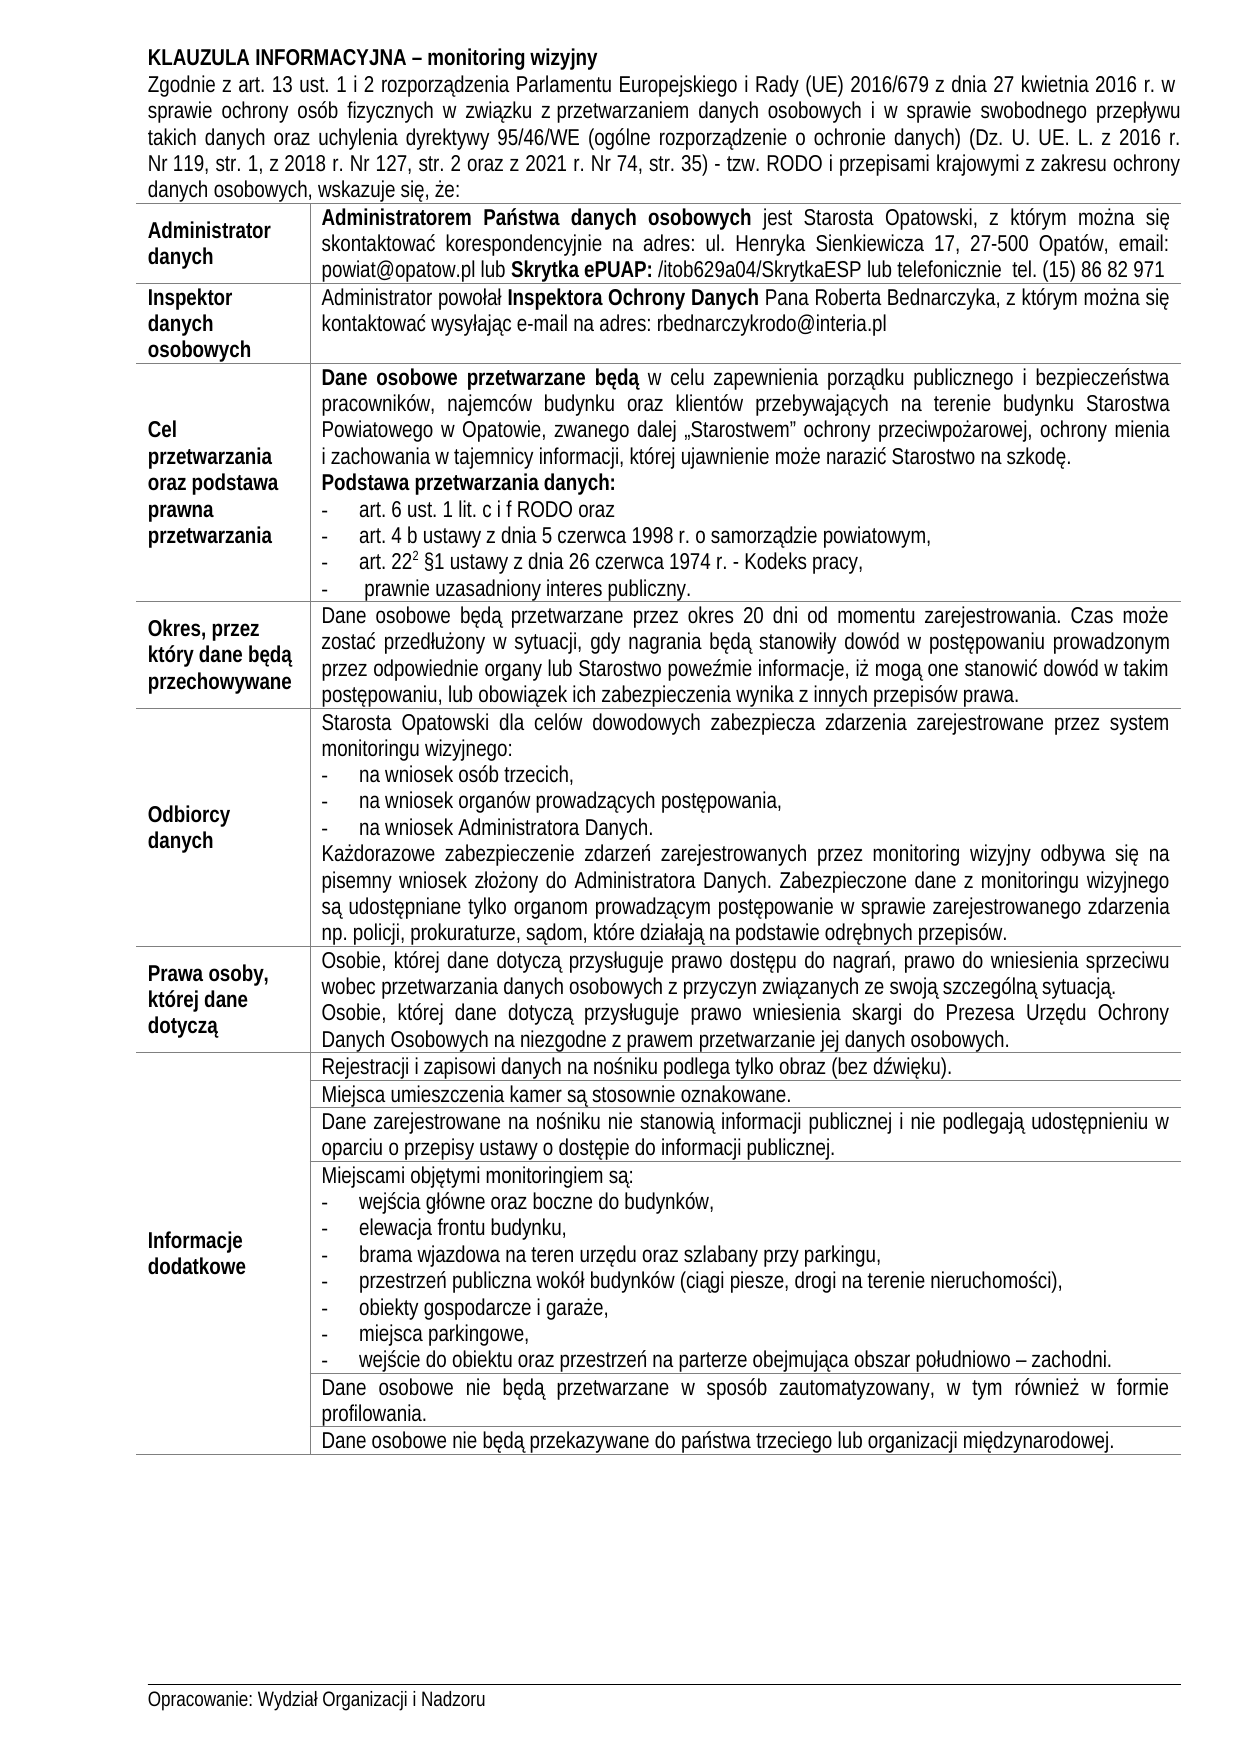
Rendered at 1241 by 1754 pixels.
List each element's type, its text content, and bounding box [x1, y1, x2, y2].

table_cell Dane osobowe przetwarzane będą w celu zapewnienia porządku publicznego i bezpieczeństwa pracowników, najemców budynku oraz klientów przebywających na terenie budynku Starostwa Powiatowego w Opatowie, zwanego dalej „Starostwem” ochrony przeciwpożarowej, ochrony mienia i zachowania w tajemnicy informacji, której ujawnienie może narazić Starostwo na szkodę. Podstawa przetwarzania danych: art. 6 ust. 1 lit. c i f RODO oraz art. 4 b ustawy z dnia 5 czerwca 1998 r. o samorządzie powiatowym, art. 222 §1 ustawy z dnia 26 czerwca 1974 r. - Kodeks pracy, prawnie uzasadniony interes publiczny. [311, 364, 1181, 601]
text Zgodnie z art. 13 ust. 1 i 2 rozporządzenia Parlamentu Europejskiego i Rady (UE) 2016/679 z dnia 27 kwietnia 2016 r. w sprawie ochrony osób fizycznych w związku z przetwarzaniem danych osobowych i w sprawie swobodnego przepływu takich danych oraz uchylenia dyrektywy 95/46/WE (ogólne rozporządzenie o ochronie danych) (Dz. U. UE. L. z 2016 r. Nr 119, str. 1, z 2018 r. Nr 127, str. 2 oraz z 2021 r. Nr 74, str. 35) - tzw. RODO i przepisami krajowymi z zakresu ochrony danych osobowych, wskazuje się, że: [148, 71, 1181, 202]
table_cell Okres, przez który dane będą przechowywane [136, 602, 310, 707]
table_cell Dane osobowe nie będą przetwarzane w sposób zautomatyzowany, w tym również w formie profilowania. [311, 1374, 1181, 1426]
table_cell Miejscami objętymi monitoringiem są: wejścia główne oraz boczne do budynków, elewacja frontu budynku, brama wjazdowa na teren urzędu oraz szlabany przy parkingu, przestrzeń publiczna wokół budynków (ciągi piesze, drogi na terenie nieruchomości), obiekty gospodarcze i garaże, miejsca parkingowe, wejście do obiektu oraz przestrzeń na parterze obejmująca obszar południowo – zachodni. [311, 1162, 1181, 1372]
table_cell Osobie, której dane dotyczą przysługuje prawo dostępu do nagrań, prawo do wniesienia sprzeciwu wobec przetwarzania danych osobowych z przyczyn związanych ze swoją szczególną sytuacją. Osobie, której dane dotyczą przysługuje prawo wniesienia skargi do Prezesa Urzędu Ochrony Danych Osobowych na niezgodne z prawem przetwarzanie jej danych osobowych. [311, 947, 1181, 1052]
table_header Administratorem Państwa danych osobowych jest Starosta Opatowski, z którym można się skontaktować korespondencyjnie na adres: ul. Henryka Sienkiewicza 17, 27-500 Opatów, email: powiat@opatow.pl lub Skrytka ePUAP: /itob629a04/SkrytkaESP lub telefonicznie tel. (15) 86 82 971 [311, 204, 1181, 283]
table_cell Dane osobowe będą przetwarzane przez okres 20 dni od momentu zarejestrowania. Czas może zostać przedłużony w sytuacji, gdy nagrania będą stanowiły dowód w postępowaniu prowadzonym przez odpowiednie organy lub Starostwo poweźmie informacje, iż mogą one stanowić dowód w takim postępowaniu, lub obowiązek ich zabezpieczenia wynika z innych przepisów prawa. [311, 602, 1181, 707]
table_cell Miejsca umieszczenia kamer są stosownie oznakowane. [311, 1081, 1181, 1107]
table_cell Cel przetwarzania oraz podstawa prawna przetwarzania [136, 364, 310, 601]
table_cell Inspektor danych osobowych [136, 284, 310, 363]
table_header Administrator danych [136, 204, 310, 283]
table_cell Odbiorcy danych [136, 709, 310, 946]
table_cell Informacje dodatkowe [136, 1053, 310, 1454]
table_cell Rejestracji i zapisowi danych na nośniku podlega tylko obraz (bez dźwięku). [311, 1053, 1181, 1079]
table_cell Administrator powołał Inspektora Ochrony Danych Pana Roberta Bednarczyka, z którym można się kontaktować wysyłając e-mail na adres: rbednarczykrodo@interia.pl [311, 284, 1181, 363]
table_cell Starosta Opatowski dla celów dowodowych zabezpiecza zdarzenia zarejestrowane przez system monitoringu wizyjnego: na wniosek osób trzecich, na wniosek organów prowadzących postępowania, na wniosek Administratora Danych. Każdorazowe zabezpieczenie zdarzeń zarejestrowanych przez monitoring wizyjny odbywa się na pisemny wniosek złożony do Administratora Danych. Zabezpieczone dane z monitoringu wizyjnego są udostępniane tylko organom prowadzącym postępowanie w sprawie zarejestrowanego zdarzenia np. policji, prokuraturze, sądom, które działają na podstawie odrębnych przepisów. [311, 709, 1181, 946]
table_cell Dane osobowe nie będą przekazywane do państwa trzeciego lub organizacji międzynarodowej. [311, 1427, 1181, 1454]
table_cell Dane zarejestrowane na nośniku nie stanowią informacji publicznej i nie podlegają udostępnieniu w oparciu o przepisy ustawy o dostępie do informacji publicznej. [311, 1108, 1181, 1161]
table_cell Prawa osoby, której dane dotyczą [136, 947, 310, 1052]
text KLAUZULA INFORMACYJNA – monitoring wizyjny [148, 44, 1181, 71]
